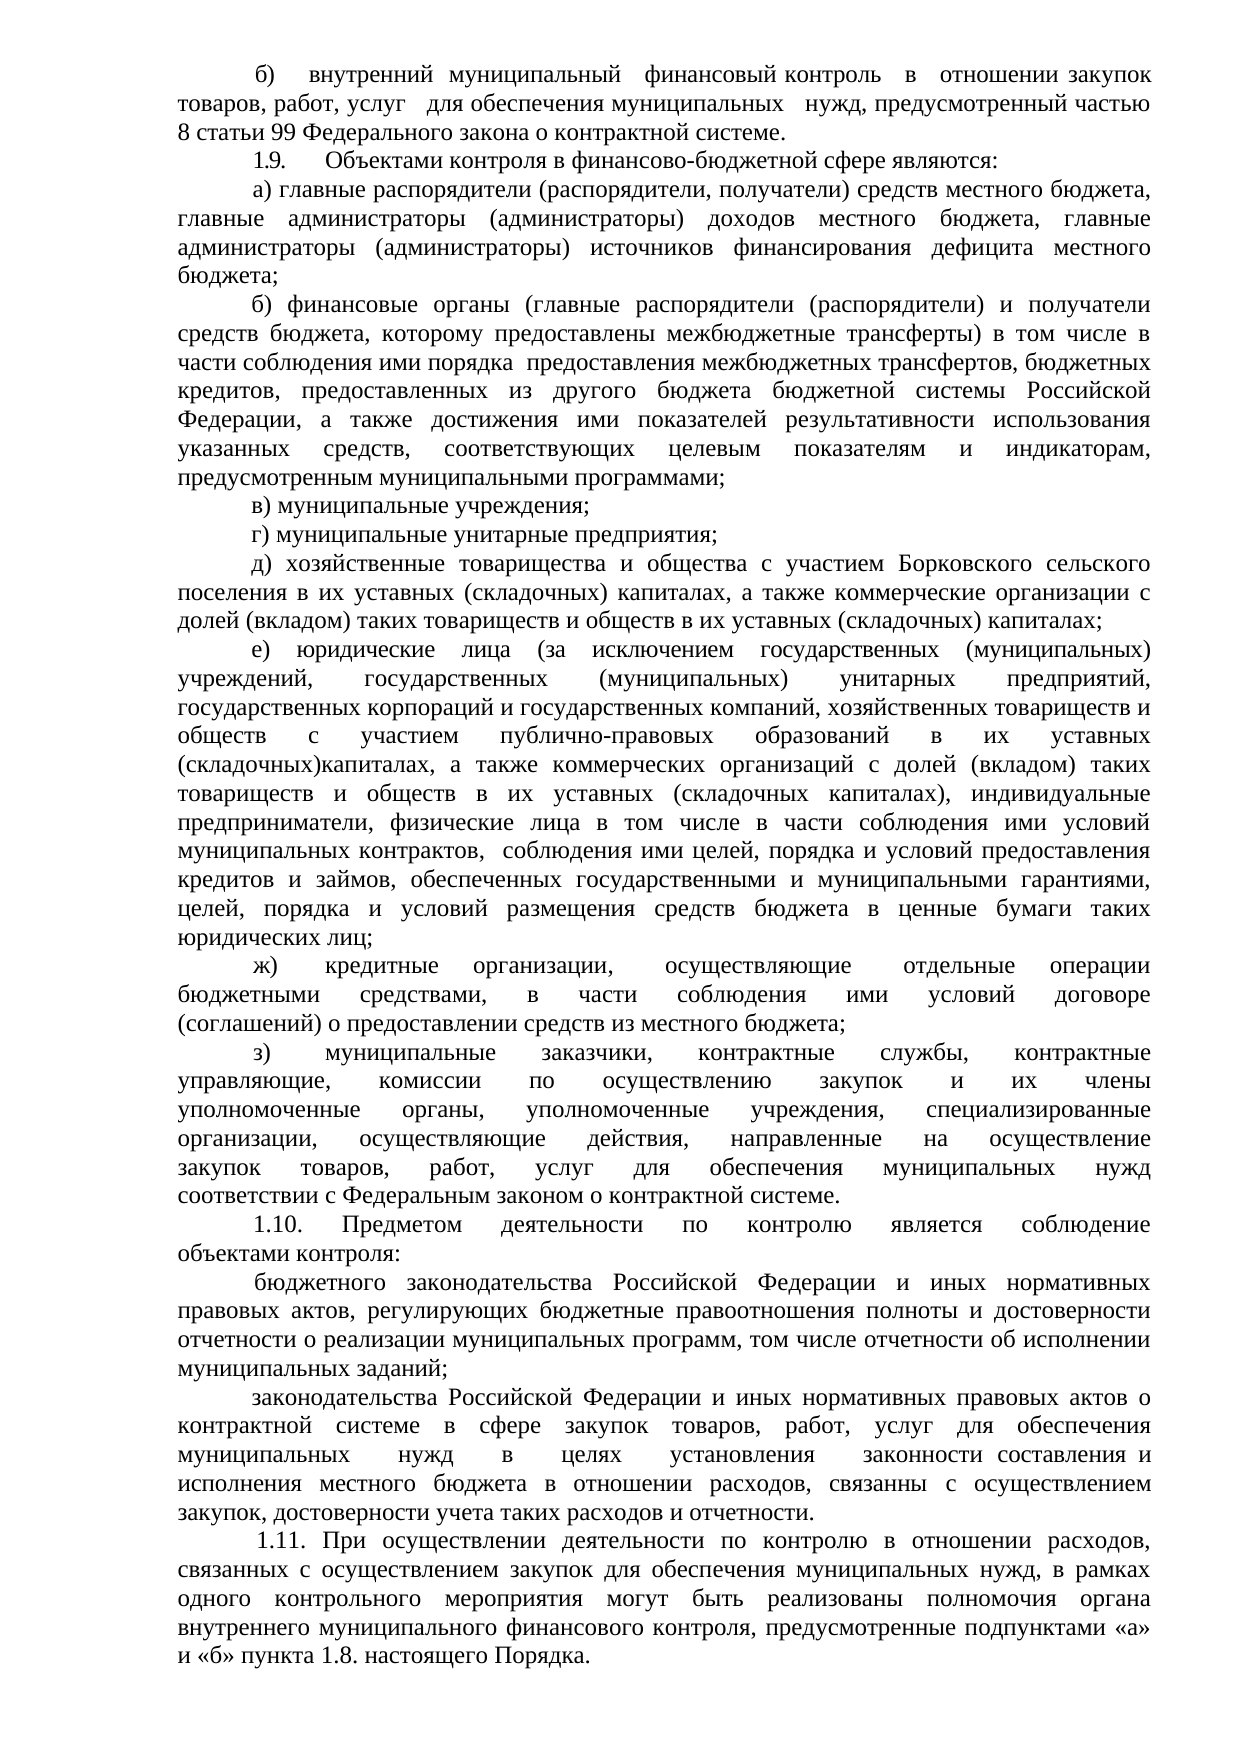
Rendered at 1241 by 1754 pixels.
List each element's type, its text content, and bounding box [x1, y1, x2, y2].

text 1.10. Предметом деятельности по контролю является соблюдение объектами контроля: [177, 1209, 1152, 1267]
text е) юридические лица (за исключением государственных (муниципальных) учреждений, государственных (муниципальных) унитарных предприятий, государственных корпораций и государственных компаний, хозяйственных товариществ и обществ с участием публично-правовых образований в их уставных (складочных)капиталах, а также коммерческих организаций с долей (вкладом) таких товариществ и обществ в их уставных (складочных капиталах), индивидуальные предприниматели, физические лица в том числе в части соблюдения ими условий муниципальных контрактов, соблюдения ими целей, порядка и условий предоставления кредитов и займов, обеспеченных государственными и муниципальными гарантиями, целей, порядка и условий размещения средств бюджета в ценные бумаги таких юридических лиц; [177, 634, 1152, 950]
text бюджетного законодательства Российской Федерации и иных нормативных правовых актов, регулирующих бюджетные правоотношения полноты и достоверности отчетности о реализации муниципальных программ, том числе отчетности об исполнении муниципальных заданий; [177, 1267, 1152, 1382]
text ж) кредитные организации, осуществляющие отдельные операции бюджетными средствами, в части соблюдения ими условий договоре (соглашений) о предоставлении средств из местного бюджета; [177, 950, 1152, 1037]
text законодательства Российской Федерации и иных нормативных правовых актов о контрактной системе в сфере закупок товаров, работ, услуг для обеспечения муниципальных нужд в целях установления законности составления и исполнения местного бюджета в отношении расходов, связанны с осуществлением закупок, достоверности учета таких расходов и отчетности. [177, 1382, 1152, 1525]
text д) хозяйственные товарищества и общества с участием Борковского сельского поселения в их уставных (складочных) капиталах, а также коммерческие организации с долей (вкладом) таких товариществ и обществ в их уставных (складочных) капиталах; [177, 548, 1152, 634]
text б) финансовые органы (главные распорядители (распорядители) и получатели средств бюджета, которому предоставлены межбюджетные трансферты) в том числе в части соблюдения ими порядка предоставления межбюджетных трансфертов, бюджетных кредитов, предоставленных из другого бюджета бюджетной системы Российской Федерации, а также достижения ими показателей результативности использования указанных средств, соответствующих целевым показателям и индикаторам, предусмотренным муниципальными программами; [177, 289, 1152, 490]
text 1.11. При осуществлении деятельности по контролю в отношении расходов, связанных с осуществлением закупок для обеспечения муниципальных нужд, в рамках одного контрольного мероприятия могут быть реализованы полномочия органа внутреннего муниципального финансового контроля, предусмотренные подпунктами «а» и «б» пункта 1.8. настоящего Порядка. [177, 1525, 1152, 1669]
text г) муниципальные унитарные предприятия; [177, 519, 1152, 548]
text 1.9. Объектами контроля в финансово-бюджетной сфере являются: [177, 145, 1152, 174]
text в) муниципальные учреждения; [177, 490, 1152, 519]
text з) муниципальные заказчики, контрактные службы, контрактные управляющие, комиссии по осуществлению закупок и их члены уполномоченные органы, уполномоченные учреждения, специализированные организации, осуществляющие действия, направленные на осуществление закупок товаров, работ, услуг для обеспечения муниципальных нужд соответствии с Федеральным законом о контрактной системе. [177, 1037, 1152, 1209]
text б) внутренний муниципальный финансовый контроль в отношении закупок товаров, работ, услуг для обеспечения муниципальных нужд, предусмотренный частью 8 статьи 99 Федерального закона о контрактной системе. [177, 59, 1152, 145]
text а) главные распорядители (распорядители, получатели) средств местного бюджета, главные администраторы (администраторы) доходов местного бюджета, главные администраторы (администраторы) источников финансирования дефицита местного бюджета; [177, 174, 1152, 289]
